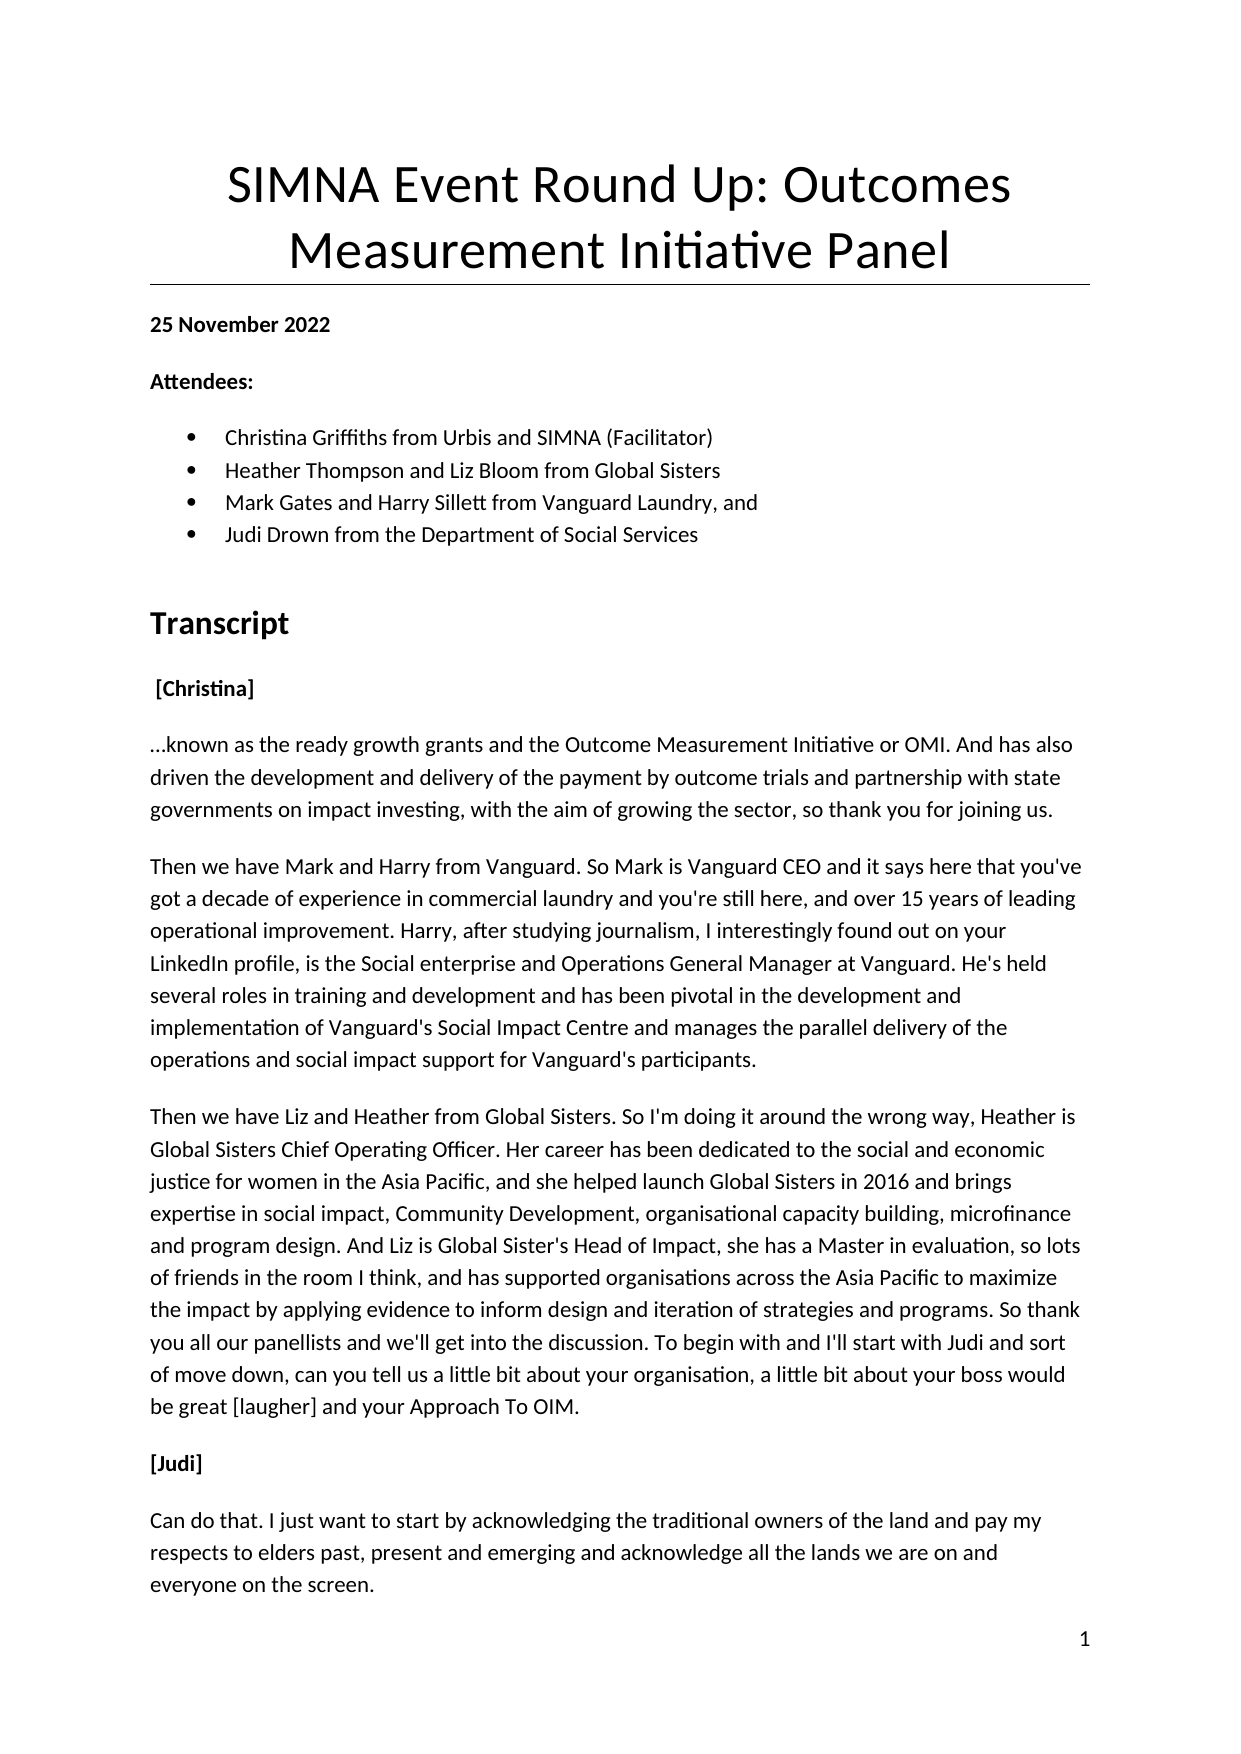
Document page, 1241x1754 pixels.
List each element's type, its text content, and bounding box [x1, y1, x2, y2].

subtitle 25 November 2022 [150, 310, 1090, 338]
subtitle Transcript [150, 602, 1090, 643]
list Mark Gates and Harry Sillett from Vanguard Laundry, and [187, 488, 1090, 516]
list Heather Thompson and Liz Bloom from Global Sisters [187, 456, 1090, 484]
list Christina Griffiths from Urbis and SIMNA (Facilitator) [187, 423, 1090, 452]
text Can do that. I just want to start by acknowledging the traditional owners of the land and pay my respects to elders past, present and emerging and acknowledge all the lands we are on and everyone on the screen. [150, 1506, 1090, 1598]
subtitle Attendees: [150, 367, 1090, 395]
subtitle [Judi] [150, 1449, 1090, 1477]
text …known as the ready growth grants and the Outcome Measurement Initiative or OMI. And has also driven the development and delivery of the payment by outcome trials and partnership with state governments on impact investing, with the aim of growing the sector, so thank you for joining us. [150, 731, 1090, 823]
subtitle [Christina] [150, 674, 1090, 702]
title SIMNA Event Round Up: Outcomes Measurement Initiative Panel [150, 150, 1090, 284]
list Judi Drown from the Department of Social Services [187, 520, 1090, 548]
text Then we have Mark and Harry from Vanguard. So Mark is Vanguard CEO and it says here that you've got a decade of experience in commercial laundry and you're still here, and over 15 years of leading operational improvement. Harry, after studying journalism, I interestingly found out on your LinkedIn profile, is the Social enterprise and Operations General Manager at Vanguard. He's held several roles in training and development and has been pivotal in the development and implementation of Vanguard's Social Impact Centre and manages the parallel delivery of the operations and social impact support for Vanguard's participants. [150, 852, 1090, 1073]
text Then we have Liz and Heather from Global Sisters. So I'm doing it around the wrong way, Heather is Global Sisters Chief Operating Officer. Her career has been dedicated to the social and economic justice for women in the Asia Pacific, and she helped launch Global Sisters in 2016 and brings expertise in social impact, Community Development, organisational capacity building, microfinance and program design. And Liz is Global Sister's Head of Impact, she has a Master in evaluation, so lots of friends in the room I think, and has supported organisations across the Asia Pacific to maximize the impact by applying evidence to inform design and iteration of strategies and programs. So thank you all our panellists and we'll get into the discussion. To begin with and I'll start with Judi and sort of move down, can you tell us a little bit about your organisation, a little bit about your boss would be great [laugher] and your Approach To OIM. [150, 1102, 1090, 1420]
